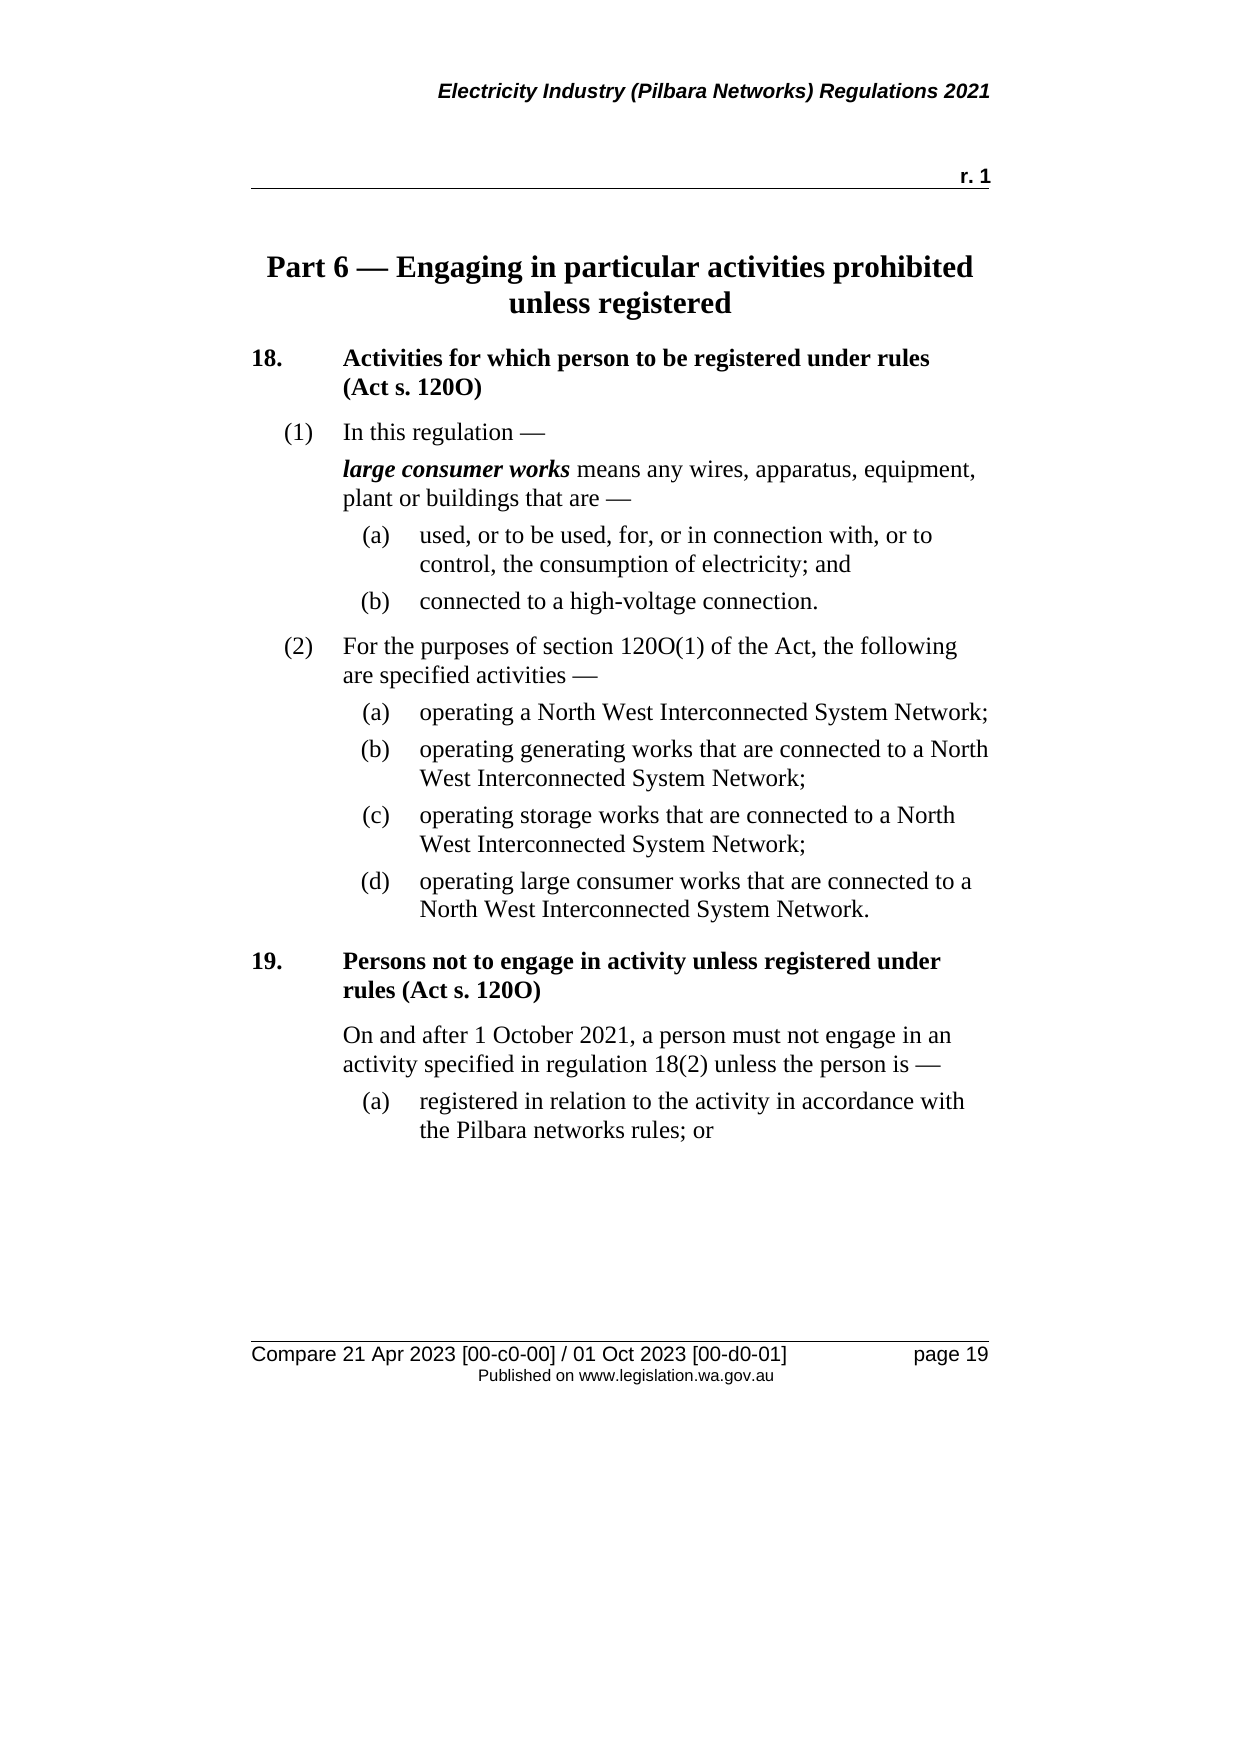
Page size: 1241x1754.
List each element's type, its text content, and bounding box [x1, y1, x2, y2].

text large consumer works means any wires, apparatus, equipment, plant or buildings that are — [251, 454, 989, 512]
text (1) In this regulation — [251, 417, 989, 446]
text (a) used, or to be used, for, or in connection with, or to control, the consumption of electricity; and [251, 520, 989, 577]
text (a) registered in relation to the activity in accordance with the Pilbara networks rules; or [251, 1086, 989, 1144]
subtitle 19. Persons not to engage in activity unless registered under rules (Act s. 120O) [251, 946, 989, 1004]
text On and after 1 October 2021, a person must not engage in an activity specified in regulation 18(2) unless the person is — [251, 1020, 989, 1078]
text (2) For the purposes of section 120O(1) of the Act, the following are specified activities — [251, 631, 989, 689]
text (c) operating storage works that are connected to a North West Interconnected System Network; [251, 800, 989, 857]
subtitle Part 6 — Engaging in particular activities prohibited unless registered [251, 248, 989, 320]
text (a) operating a North West Interconnected System Network; [251, 697, 989, 726]
subtitle 18. Activities for which person to be registered under rules (Act s. 120O) [251, 343, 989, 400]
text (b) connected to a high-voltage connection. [251, 586, 989, 614]
text (d) operating large consumer works that are connected to a North West Interconnected System Network. [251, 866, 989, 923]
text (b) operating generating works that are connected to a North West Interconnected System Network; [251, 734, 989, 792]
